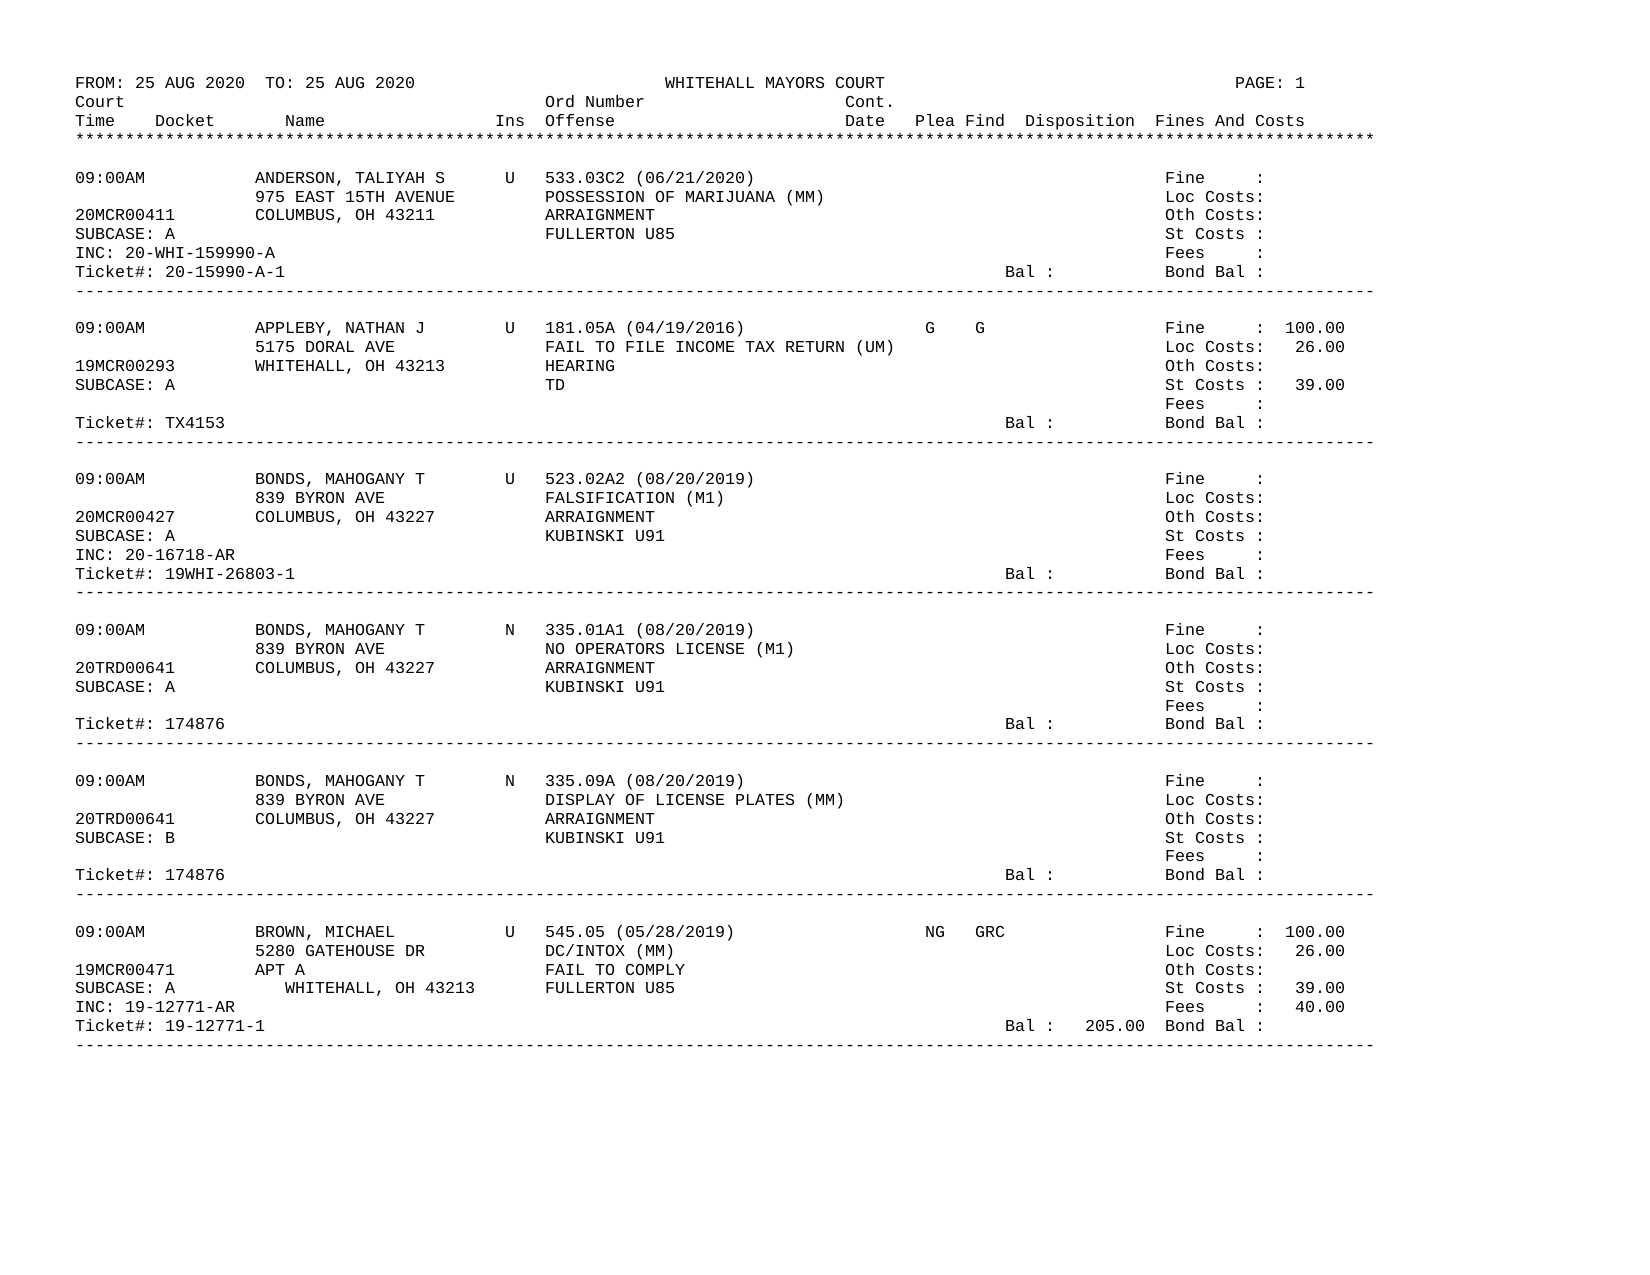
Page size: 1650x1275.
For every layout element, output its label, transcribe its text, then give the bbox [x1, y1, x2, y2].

text SUBCASE: A KUBINSKI U91 St Costs : [75, 527, 1575, 546]
text Ticket#: 19-12771-1 Bal : 205.00 Bond Bal : [75, 1018, 1575, 1037]
text 09:00AM BROWN, MICHAEL U 545.05 (05/28/2019) NG GRC Fine : 100.00 [75, 923, 1575, 942]
text Ticket#: 20-15990-A-1 Bal : Bond Bal : [75, 263, 1575, 282]
text 5280 GATEHOUSE DR DC/INTOX (MM) Loc Costs: 26.00 [75, 942, 1575, 961]
text Court Ord Number Cont. [75, 94, 1575, 113]
text 839 BYRON AVE DISPLAY OF LICENSE PLATES (MM) Loc Costs: [75, 791, 1575, 810]
text SUBCASE: A KUBINSKI U91 St Costs : [75, 678, 1575, 697]
text 09:00AM BONDS, MAHOGANY T N 335.09A (08/20/2019) Fine : [75, 773, 1575, 791]
text SUBCASE: A TD St Costs : 39.00 [75, 377, 1575, 396]
text ---------------------------------------------------------------------------------------------------------------------------------- [75, 584, 1575, 603]
text 09:00AM ANDERSON, TALIYAH S U 533.03C2 (06/21/2020) Fine : [75, 169, 1575, 188]
text 975 EAST 15TH AVENUE POSSESSION OF MARIJUANA (MM) Loc Costs: [75, 188, 1575, 207]
text SUBCASE: A FULLERTON U85 St Costs : [75, 226, 1575, 245]
text 20MCR00411 COLUMBUS, OH 43211 ARRAIGNMENT Oth Costs: [75, 207, 1575, 226]
text 20MCR00427 COLUMBUS, OH 43227 ARRAIGNMENT Oth Costs: [75, 509, 1575, 527]
text INC: 20-WHI-159990-A Fees : [75, 245, 1575, 263]
text SUBCASE: A WHITEHALL, OH 43213 FULLERTON U85 St Costs : 39.00 [75, 980, 1575, 999]
text 20TRD00641 COLUMBUS, OH 43227 ARRAIGNMENT Oth Costs: [75, 659, 1575, 678]
text 839 BYRON AVE FALSIFICATION (M1) Loc Costs: [75, 490, 1575, 509]
text ---------------------------------------------------------------------------------------------------------------------------------- [75, 1037, 1575, 1055]
text Fees : [75, 396, 1575, 414]
text Ticket#: 174876 Bal : Bond Bal : [75, 716, 1575, 735]
text 19MCR00293 WHITEHALL, OH 43213 HEARING Oth Costs: [75, 358, 1575, 377]
text Fees : [75, 848, 1575, 867]
text ---------------------------------------------------------------------------------------------------------------------------------- [75, 735, 1575, 754]
text Fees : [75, 697, 1575, 716]
text 19MCR00471 APT A FAIL TO COMPLY Oth Costs: [75, 961, 1575, 980]
text 20TRD00641 COLUMBUS, OH 43227 ARRAIGNMENT Oth Costs: [75, 810, 1575, 829]
text 839 BYRON AVE NO OPERATORS LICENSE (M1) Loc Costs: [75, 641, 1575, 659]
text FROM: 25 AUG 2020 TO: 25 AUG 2020 WHITEHALL MAYORS COURT PAGE: 1 [75, 75, 1575, 94]
text ---------------------------------------------------------------------------------------------------------------------------------- [75, 886, 1575, 904]
text 09:00AM BONDS, MAHOGANY T U 523.02A2 (08/20/2019) Fine : [75, 471, 1575, 490]
text SUBCASE: B KUBINSKI U91 St Costs : [75, 829, 1575, 848]
text 09:00AM BONDS, MAHOGANY T N 335.01A1 (08/20/2019) Fine : [75, 622, 1575, 641]
text Ticket#: TX4153 Bal : Bond Bal : [75, 414, 1575, 433]
text ---------------------------------------------------------------------------------------------------------------------------------- [75, 433, 1575, 452]
text 09:00AM APPLEBY, NATHAN J U 181.05A (04/19/2016) G G Fine : 100.00 [75, 320, 1575, 339]
text Ticket#: 174876 Bal : Bond Bal : [75, 867, 1575, 886]
text ---------------------------------------------------------------------------------------------------------------------------------- [75, 282, 1575, 301]
text INC: 20-16718-AR Fees : [75, 546, 1575, 565]
text INC: 19-12771-AR Fees : 40.00 [75, 999, 1575, 1018]
text Ticket#: 19WHI-26803-1 Bal : Bond Bal : [75, 565, 1575, 584]
text Time Docket Name Ins Offense Date Plea Find Disposition Fines And Costs [75, 113, 1575, 132]
text 5175 DORAL AVE FAIL TO FILE INCOME TAX RETURN (UM) Loc Costs: 26.00 [75, 339, 1575, 358]
text ********************************************************************************************************************************** [75, 132, 1575, 150]
